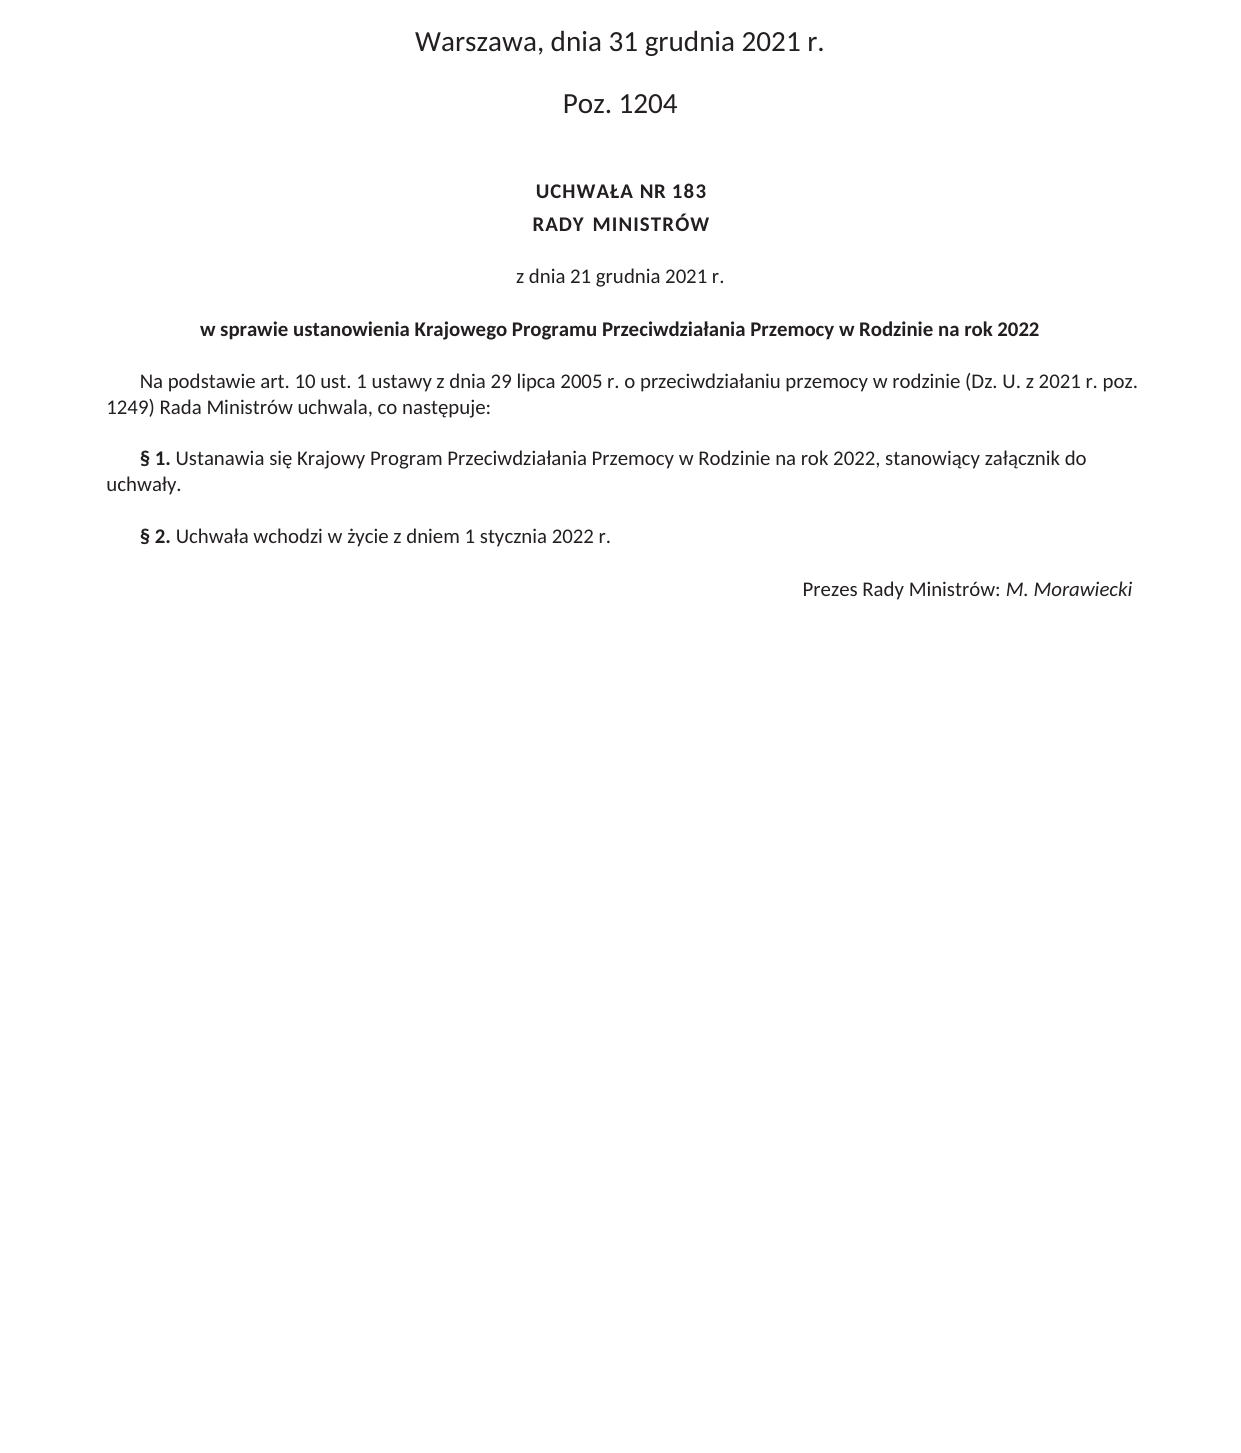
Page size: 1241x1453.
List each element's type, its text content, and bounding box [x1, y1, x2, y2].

text Na podstawie art. 10 ust. 1 ustawy z dnia 29 lipca 2005 r. o przeciwdziałaniu przemocy w rodzinie (Dz. U. z 2021 r. poz. 1249) Rada Ministrów uchwala, co następuje: [106, 368, 1141, 419]
text w sprawie ustanowienia Krajowego Programu Przeciwdziałania Przemocy w Rodzinie na rok 2022 [180, 316, 1060, 342]
text Warszawa, dnia 31 grudnia 2021 r. [180, 23, 1060, 58]
text § 1. Ustanawia się Krajowy Program Przeciwdziałania Przemocy w Rodzinie na rok 2022, stanowiący załącznik do uchwały. [106, 445, 1141, 497]
text z dnia 21 grudnia 2021 r. [180, 263, 1060, 289]
text Poz. 1204 [180, 85, 1060, 121]
text UCHWAŁA NR 183 RADY MINISTRÓW [514, 178, 727, 237]
text § 2. Uchwała wchodzi w życie z dniem 1 stycznia 2022 r. [139, 523, 1144, 548]
text Prezes Rady Ministrów: M. Morawiecki [96, 576, 1134, 601]
